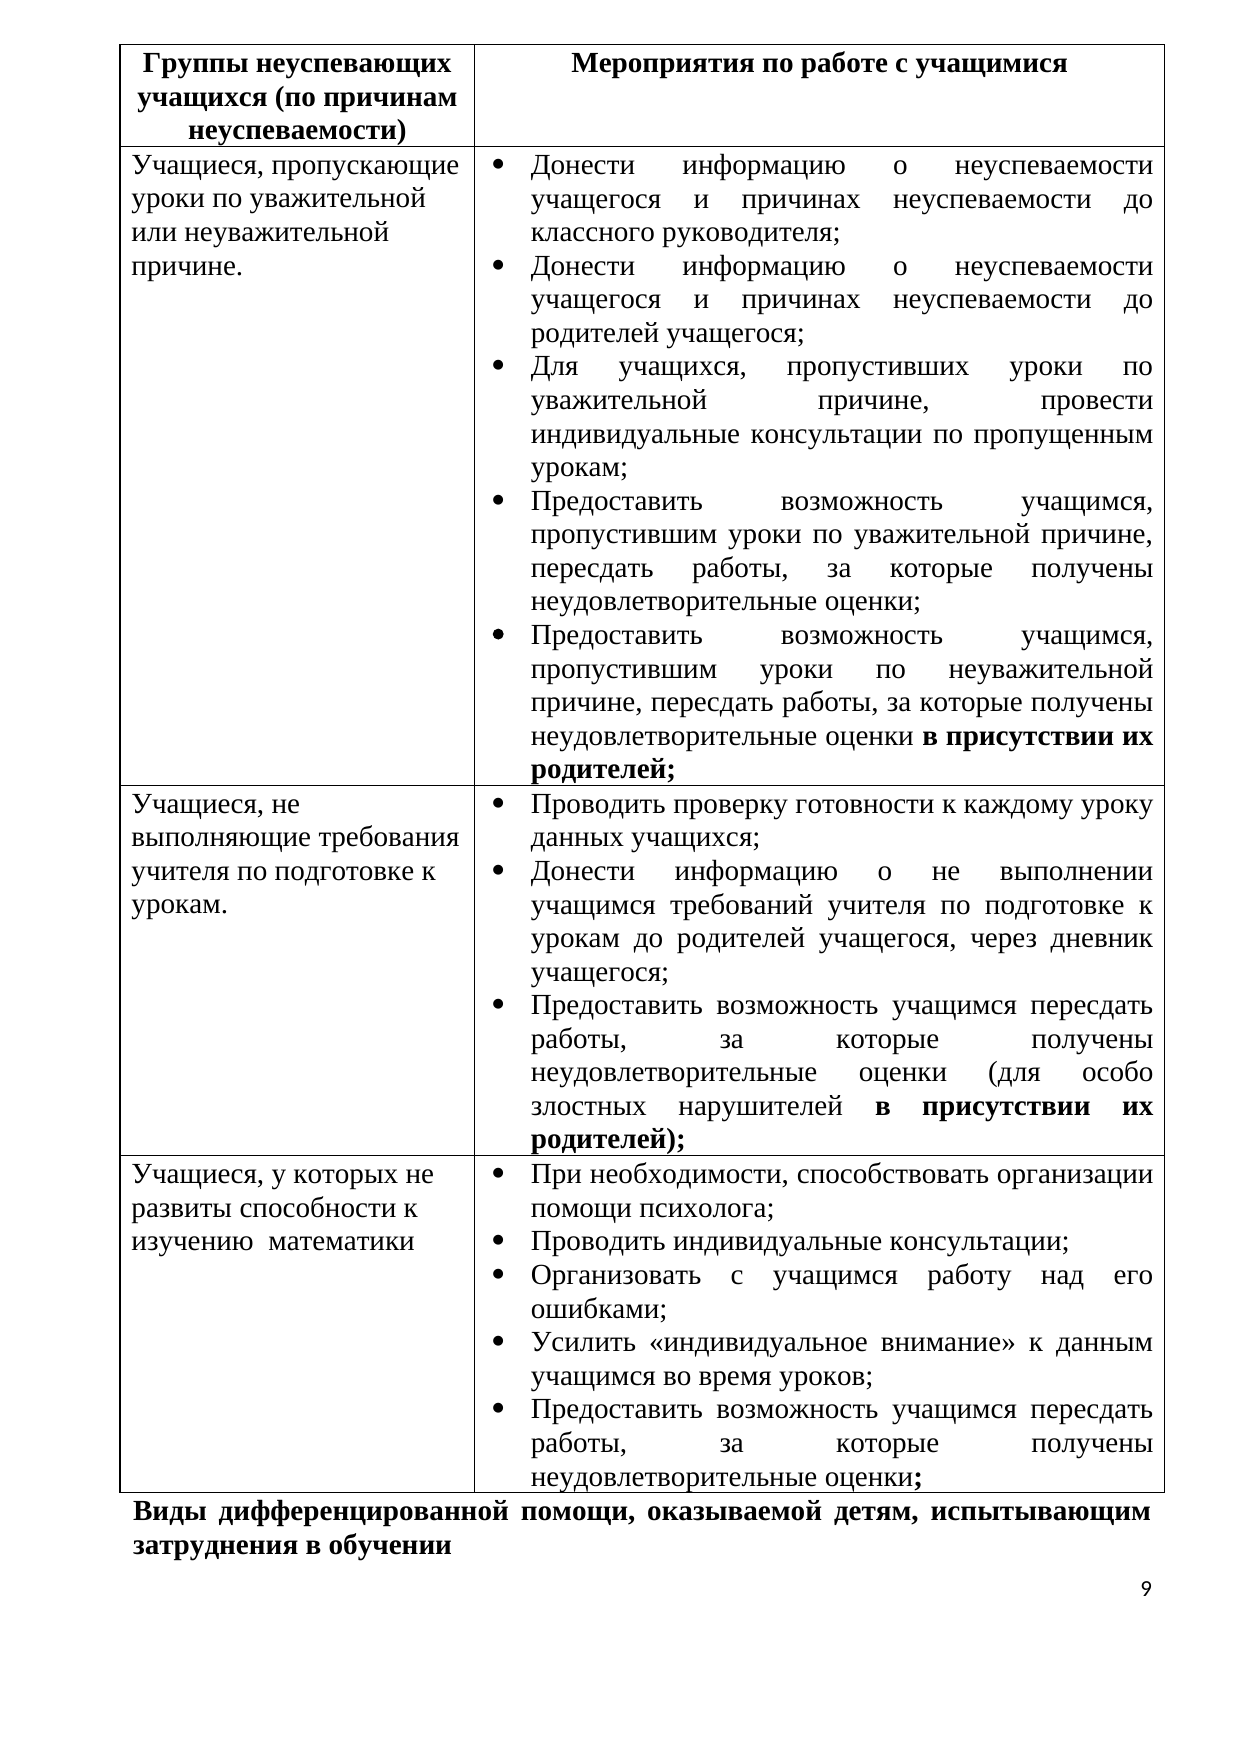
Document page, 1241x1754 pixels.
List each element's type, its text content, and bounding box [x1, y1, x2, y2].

text Виды дифференцированной помощи, оказываемой детям, испытывающим затруднения в обучении [133, 1493, 1152, 1560]
table_cell При необходимости, способствовать организации помощи психолога; Проводить индивидуальные консультации; Организовать с учащимся работу над его ошибками; Усилить «индивидуальное внимание» к данным учащимся во время уроков; Предоставить возможность учащимся пересдать работы, за которые получены неудовлетворительные оценки; [475, 1156, 1164, 1492]
table_header Группы неуспевающих учащихся (по причинам неуспеваемости) [121, 45, 474, 146]
table_cell Учащиеся, у которых не развиты способности к изучению математики [121, 1156, 474, 1492]
table_cell Проводить проверку готовности к каждому уроку данных учащихся; Донести информацию о не выполнении учащимся требований учителя по подготовке к урокам до родителей учащегося, через дневник учащегося; Предоставить возможность учащимся пересдать работы, за которые получены неудовлетворительные оценки (для особо злостных нарушителей в присутствии их родителей); [475, 786, 1164, 1155]
table_header Мероприятия по работе с учащимися [475, 45, 1164, 146]
table_cell Учащиеся, пропускающие уроки по уважительной или неуважительной причине. [121, 147, 474, 785]
table_cell Учащиеся, не выполняющие требования учителя по подготовке к урокам. [121, 786, 474, 1155]
table_cell Донести информацию о неуспеваемости учащегося и причинах неуспеваемости до классного руководителя; Донести информацию о неуспеваемости учащегося и причинах неуспеваемости до родителей учащегося; Для учащихся, пропустивших уроки по уважительной причине, провести индивидуальные консультации по пропущенным урокам; Предоставить возможность учащимся, пропустившим уроки по уважительной причине, пересдать работы, за которые получены неудовлетворительные оценки; Предоставить возможность учащимся, пропустившим уроки по неуважительной причине, пересдать работы, за которые получены неудовлетворительные оценки в присутствии их родителей; [475, 147, 1164, 785]
